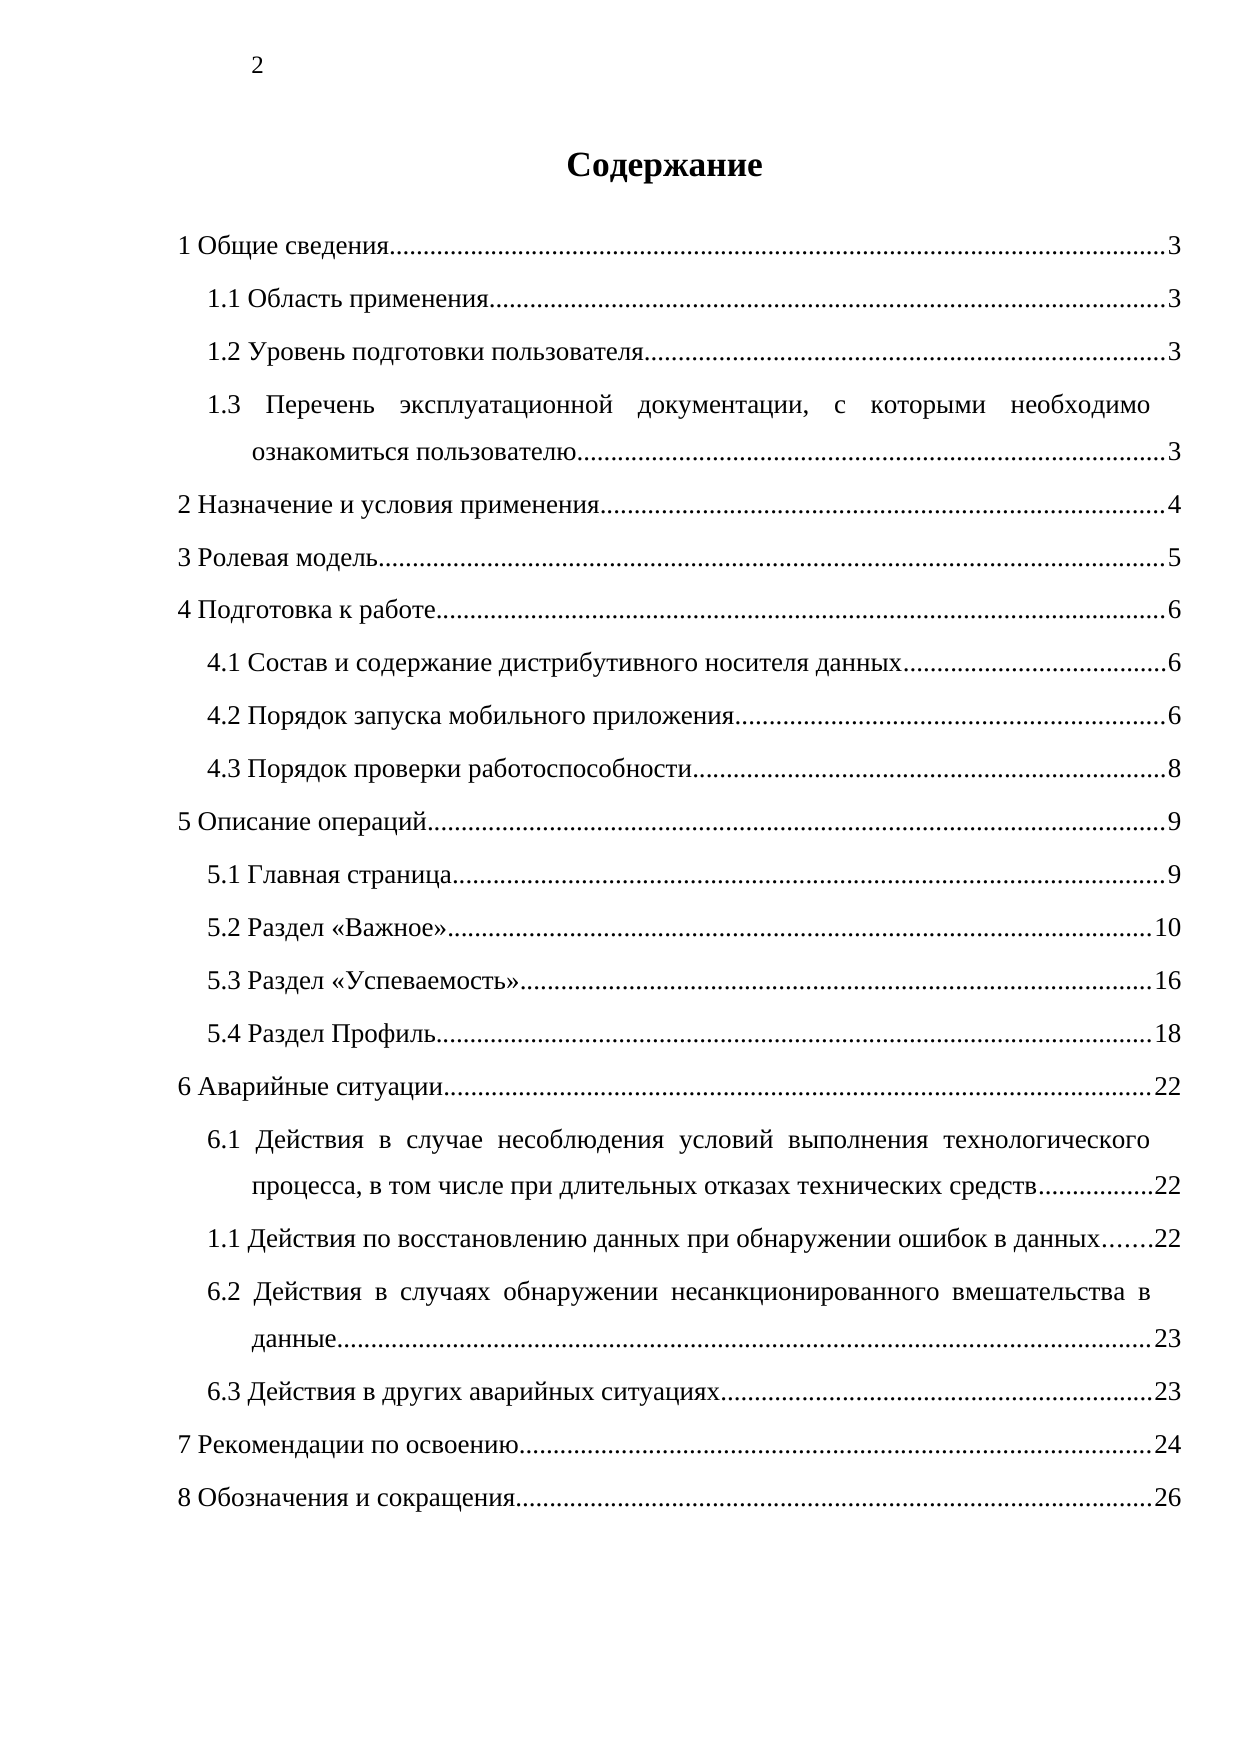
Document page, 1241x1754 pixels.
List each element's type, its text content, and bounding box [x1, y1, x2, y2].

text 5 Описание операций 9 [177, 805, 1152, 836]
text 5.3 Раздел «Успеваемость» 16 [207, 964, 1152, 995]
text 5.2 Раздел «Важное» 10 [207, 911, 1152, 942]
text 4.2 Порядок запуска мобильного приложения 6 [207, 699, 1152, 731]
text 2 Назначение и условия применения 4 [177, 488, 1152, 519]
text 1.3 Перечень эксплуатационной документации, с которыми необходимо ознакомиться пользователю 3 [207, 388, 1152, 466]
text 5.1 Главная страница 9 [207, 858, 1152, 889]
text 1.1 Действия по восстановлению данных при обнаружении ошибок в данных 22 [207, 1222, 1152, 1253]
text 4 Подготовка к работе 6 [177, 593, 1152, 625]
text 6.3 Действия в других аварийных ситуациях 23 [207, 1375, 1152, 1406]
text 5.4 Раздел Профиль 18 [207, 1017, 1152, 1048]
text Содержание [177, 143, 1152, 184]
text 4.1 Состав и содержание дистрибутивного носителя данных 6 [207, 646, 1152, 678]
text 6.2 Действия в случаях обнаружении несанкционированного вмешательства в данные 23 [207, 1275, 1152, 1353]
text 1.2 Уровень подготовки пользователя 3 [207, 335, 1152, 366]
text 4.3 Порядок проверки работоспособности 8 [207, 752, 1152, 783]
text 6.1 Действия в случае несоблюдения условий выполнения технологического процесса, в том числе при длительных отказах технических средств 22 [207, 1123, 1152, 1201]
text 6 Аварийные ситуации 22 [177, 1070, 1152, 1101]
text 7 Рекомендации по освоению 24 [177, 1428, 1152, 1459]
text 1 Общие сведения 3 [177, 229, 1152, 261]
text 3 Ролевая модель 5 [177, 541, 1152, 572]
text 8 Обозначения и сокращения 26 [177, 1481, 1152, 1512]
text 1.1 Область применения 3 [207, 282, 1152, 313]
